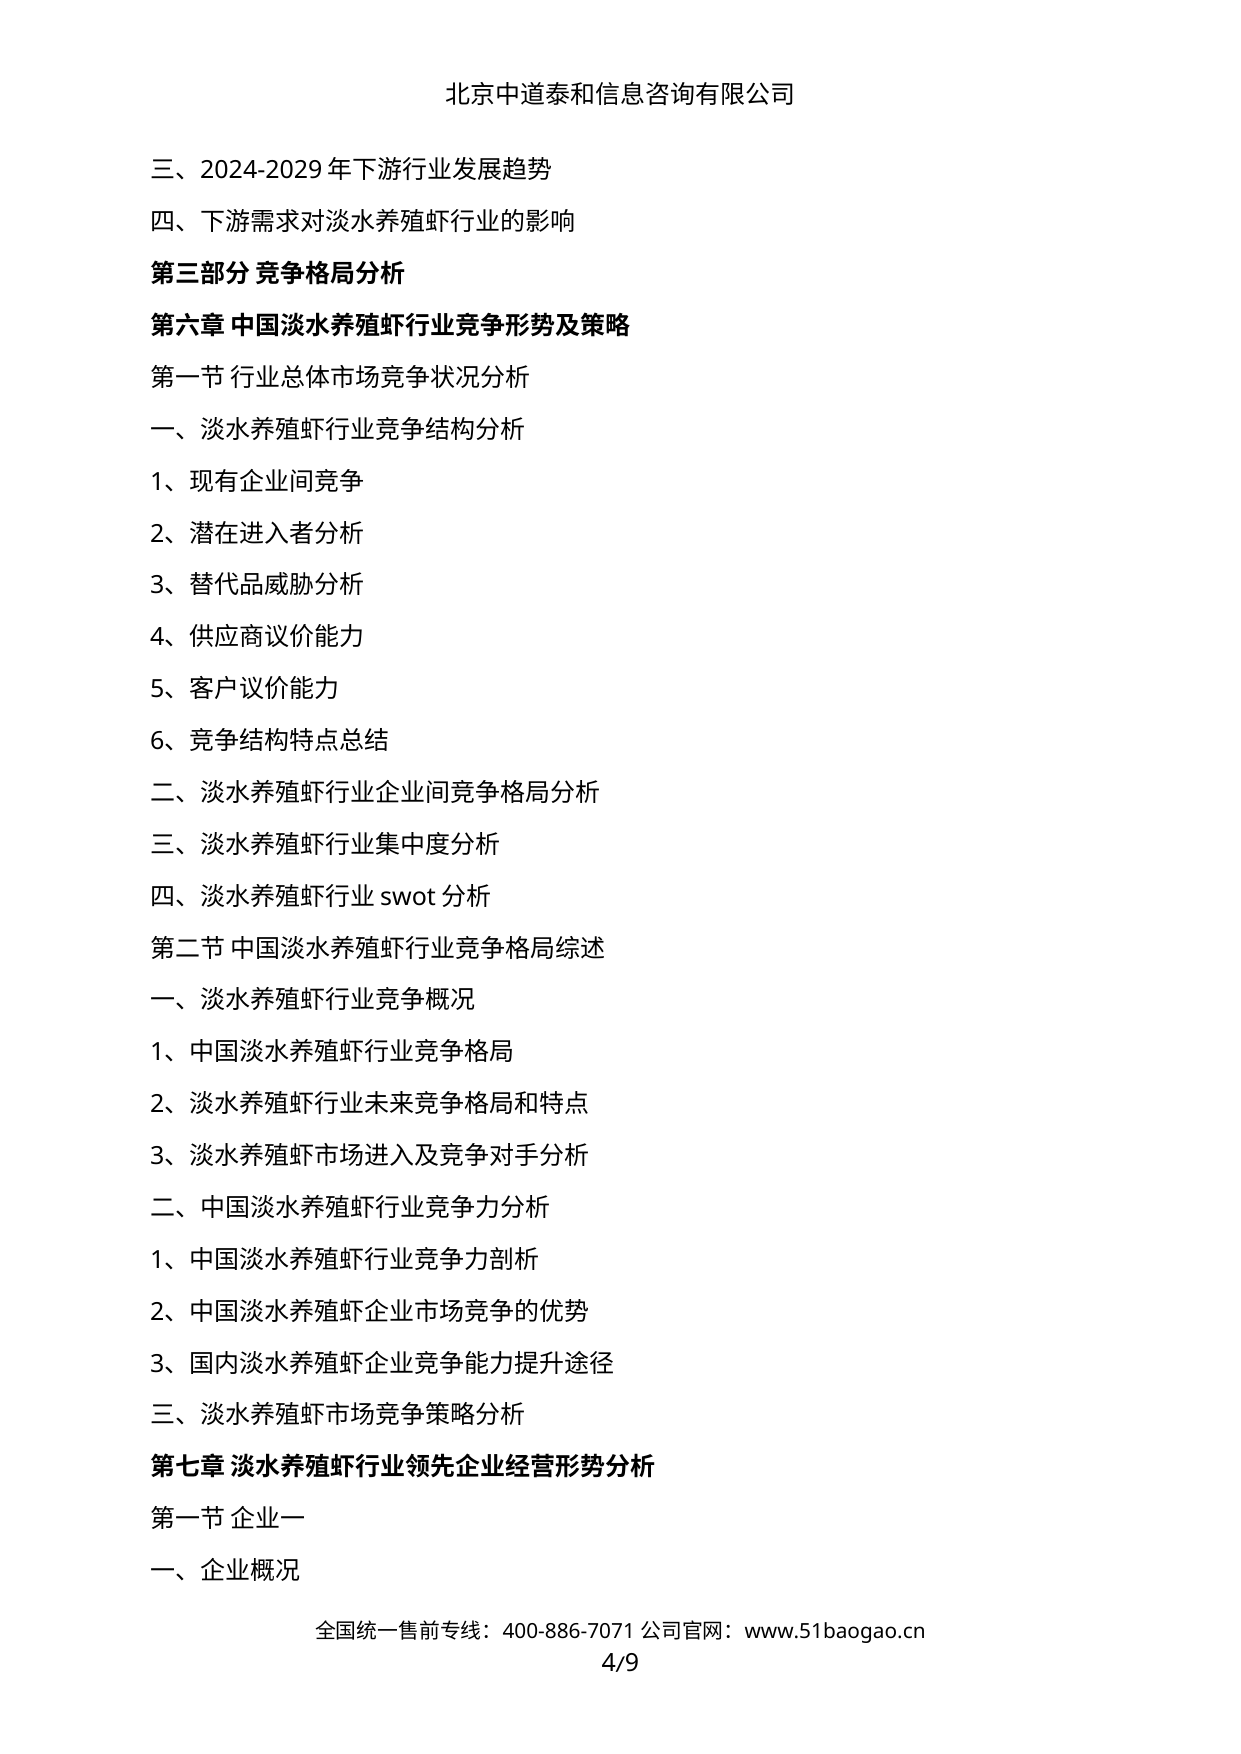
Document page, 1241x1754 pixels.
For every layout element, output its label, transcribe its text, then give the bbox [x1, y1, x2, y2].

text 第六章 中国淡水养殖虾行业竞争形势及策略 [150, 306, 1090, 342]
text 二、中国淡水养殖虾行业竞争力分析 [150, 1187, 1090, 1224]
text 2、潜在进入者分析 [150, 513, 1090, 549]
text 四、淡水养殖虾行业swot分析 [150, 876, 1090, 912]
text 2、中国淡水养殖虾企业市场竞争的优势 [150, 1291, 1090, 1327]
text 第三部分 竞争格局分析 [150, 254, 1090, 290]
text 一、淡水养殖虾行业竞争结构分析 [150, 409, 1090, 446]
text 3、淡水养殖虾市场进入及竞争对手分析 [150, 1136, 1090, 1172]
text 4、供应商议价能力 [150, 617, 1090, 653]
text 3、替代品威胁分析 [150, 565, 1090, 601]
text 一、淡水养殖虾行业竞争概况 [150, 980, 1090, 1016]
text 三、淡水养殖虾市场竞争策略分析 [150, 1395, 1090, 1431]
text 三、淡水养殖虾行业集中度分析 [150, 824, 1090, 861]
text 3、国内淡水养殖虾企业竞争能力提升途径 [150, 1343, 1090, 1379]
text 第七章 淡水养殖虾行业领先企业经营形势分析 [150, 1447, 1090, 1483]
text 1、中国淡水养殖虾行业竞争力剖析 [150, 1239, 1090, 1276]
text 第一节 行业总体市场竞争状况分析 [150, 357, 1090, 394]
text 1、现有企业间竞争 [150, 461, 1090, 497]
text 四、下游需求对淡水养殖虾行业的影响 [150, 202, 1090, 238]
text 第二节 中国淡水养殖虾行业竞争格局综述 [150, 928, 1090, 964]
text 1、中国淡水养殖虾行业竞争格局 [150, 1032, 1090, 1068]
text 三、2024-2029年下游行业发展趋势 [150, 150, 1090, 186]
text 二、淡水养殖虾行业企业间竞争格局分析 [150, 772, 1090, 809]
text 第一节 企业一 [150, 1499, 1090, 1535]
text 6、竞争结构特点总结 [150, 721, 1090, 757]
text 5、客户议价能力 [150, 669, 1090, 705]
text 2、淡水养殖虾行业未来竞争格局和特点 [150, 1084, 1090, 1120]
text 一、企业概况 [150, 1551, 1090, 1587]
